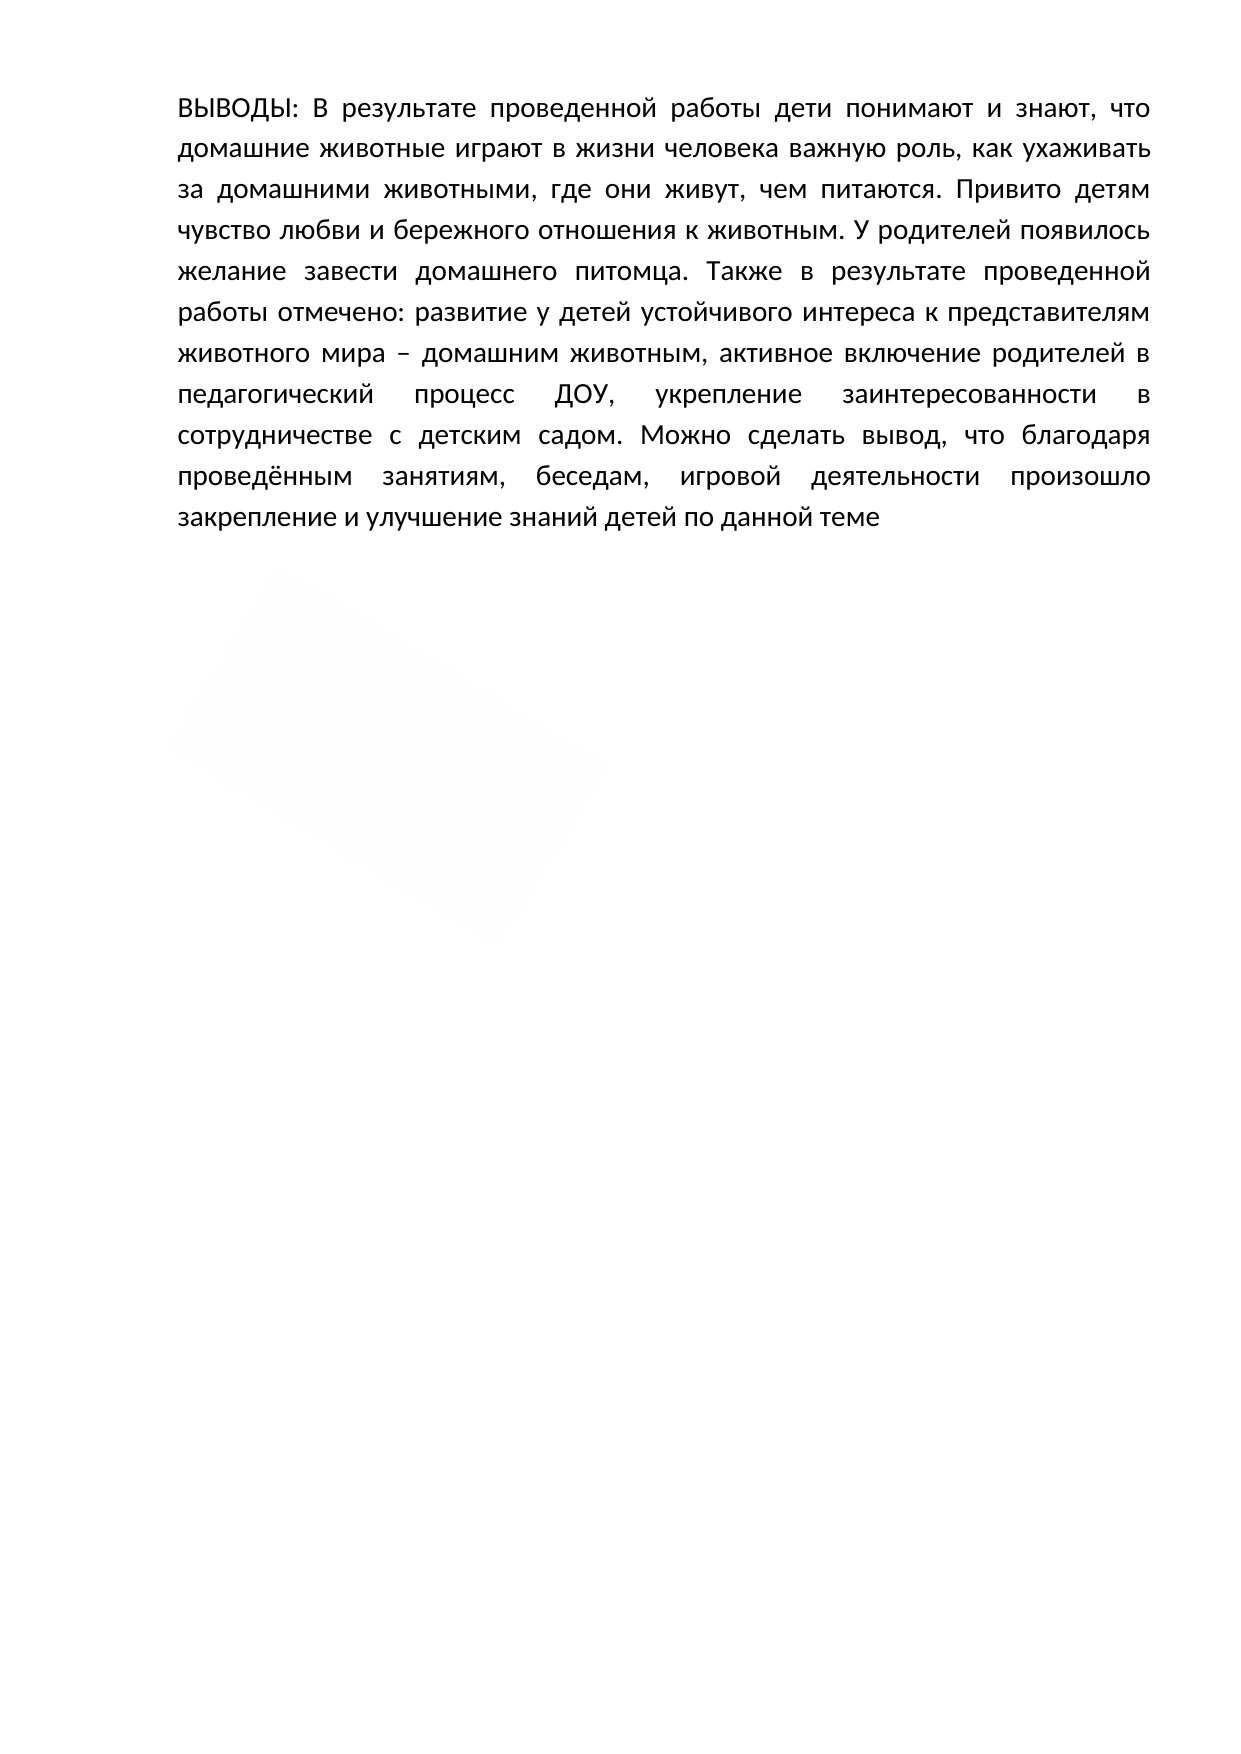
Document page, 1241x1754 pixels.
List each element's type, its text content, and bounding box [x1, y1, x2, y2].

text ВЫВОДЫ: В результате проведенной работы дети понимают и знают, что домашние животные играют в жизни человека важную роль, как ухаживать за домашними животными, где они живут, чем питаются. Привито детям чувство любви и бережного отношения к животным. У родителей появилось желание завести домашнего питомца. Также в результате проведенной работы отмечено: развитие у детей устойчивого интереса к представителям животного мира – домашним животным, активное включение родителей в педагогический процесс ДОУ, укрепление заинтересованности в сотрудничестве с детским садом. Можно сделать вывод, что благодаря проведённым занятиям, беседам, игровой деятельности произошло закрепление и улучшение знаний детей по данной теме [177, 89, 1152, 534]
